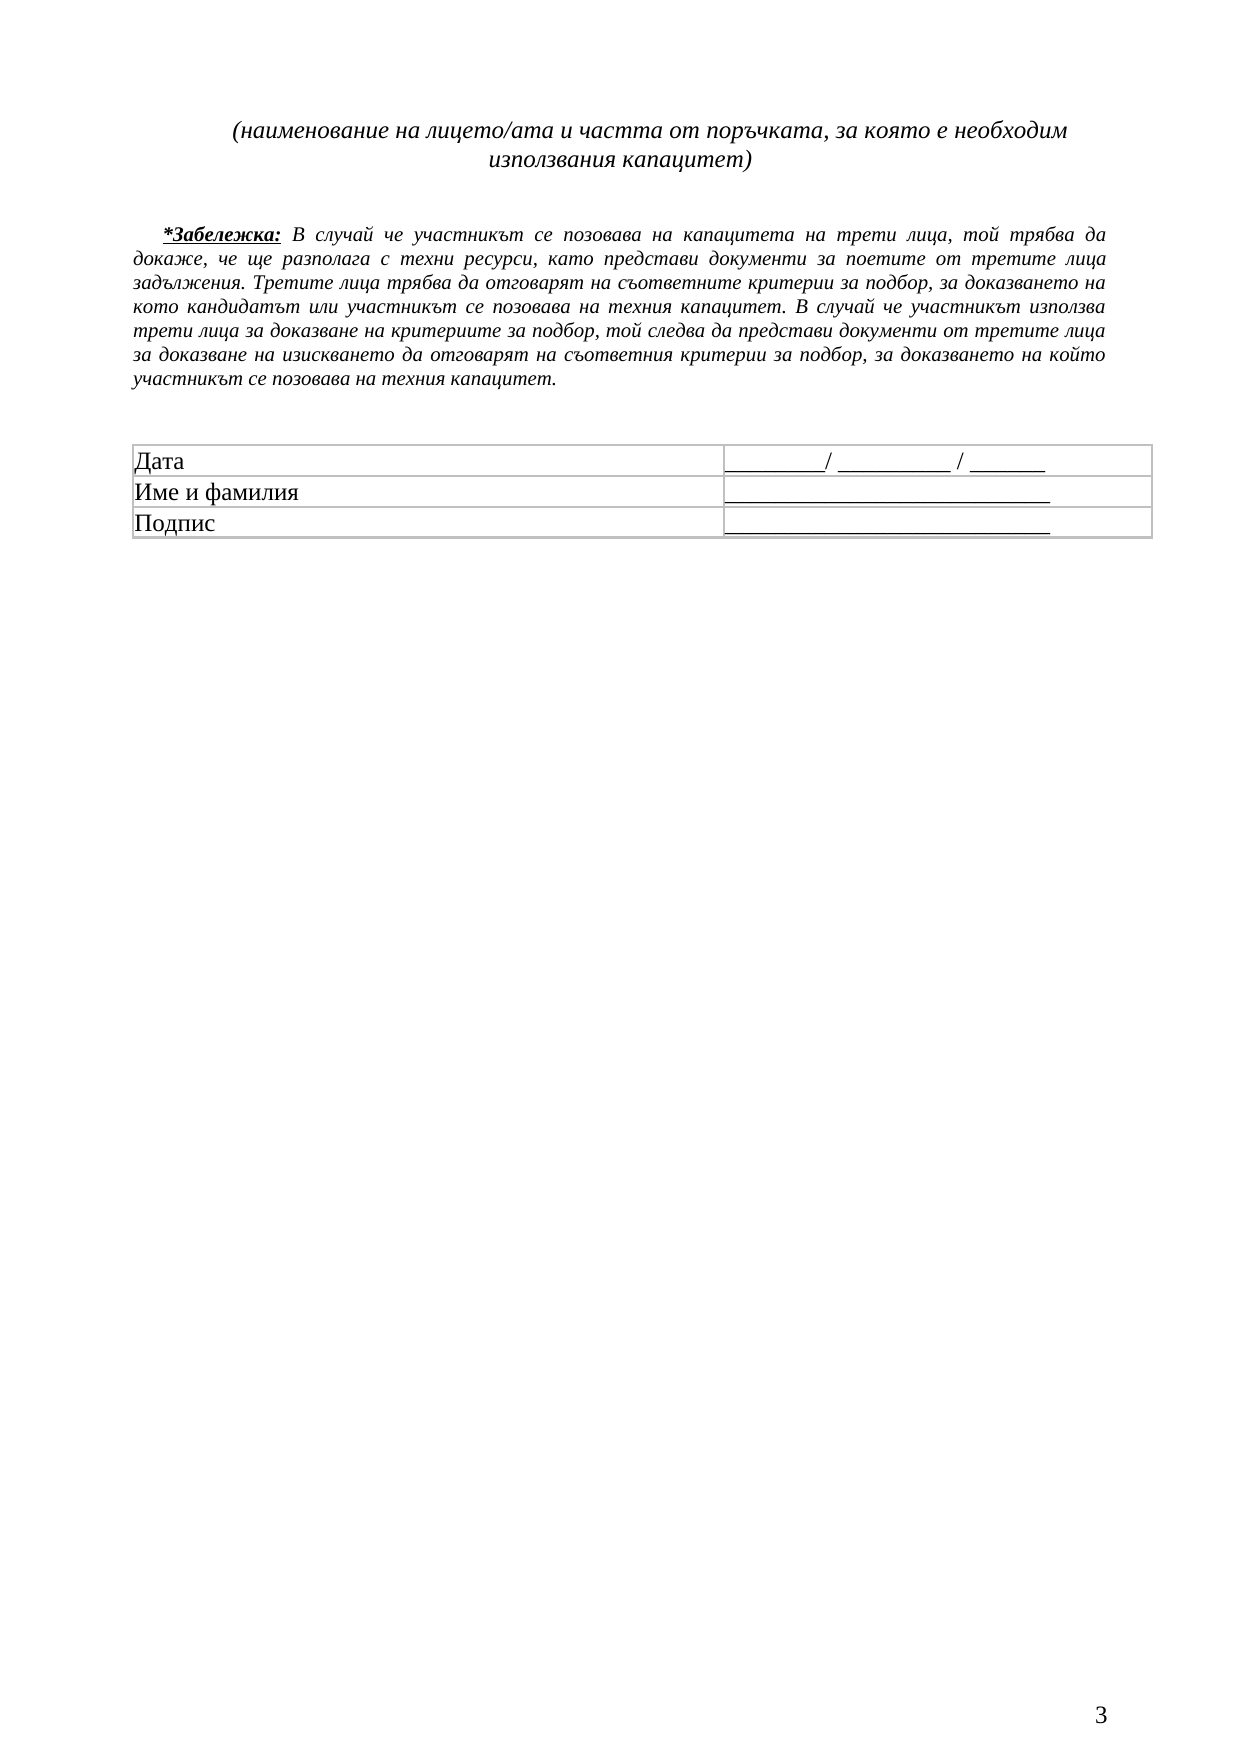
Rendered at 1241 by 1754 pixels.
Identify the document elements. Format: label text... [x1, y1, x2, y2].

table_cell __________________________ [725, 477, 1151, 506]
text *Забележка: В случай че участникът се позовава на капацитета на трети лица, той трябва да докаже, че ще разполага с техни ресурси, като представи документи за поетите от третите лица задължения. Третите лица трябва да отговарят на съответните критерии за подбор, за доказването на кото кандидатът или участникът се позовава на техния капацитет. В случай че участникът използва трети лица за доказване на критериите за подбор, той следва да представи документи от третите лица за доказване на изискването да отговарят на съответния критерии за подбор, за доказването на който участникът се позовава на техния капацитет. [133, 222, 1107, 390]
table_cell Подпис [134, 508, 723, 536]
table_cell __________________________ [725, 508, 1151, 536]
table_header Дата [134, 446, 723, 475]
text (наименование на лицето/ата и частта от поръчката, за която е необходим използвания капацитет) [133, 115, 1107, 173]
table_header ________/ _________ / ______ [725, 446, 1151, 475]
table_cell Име и фамилия [134, 477, 723, 506]
